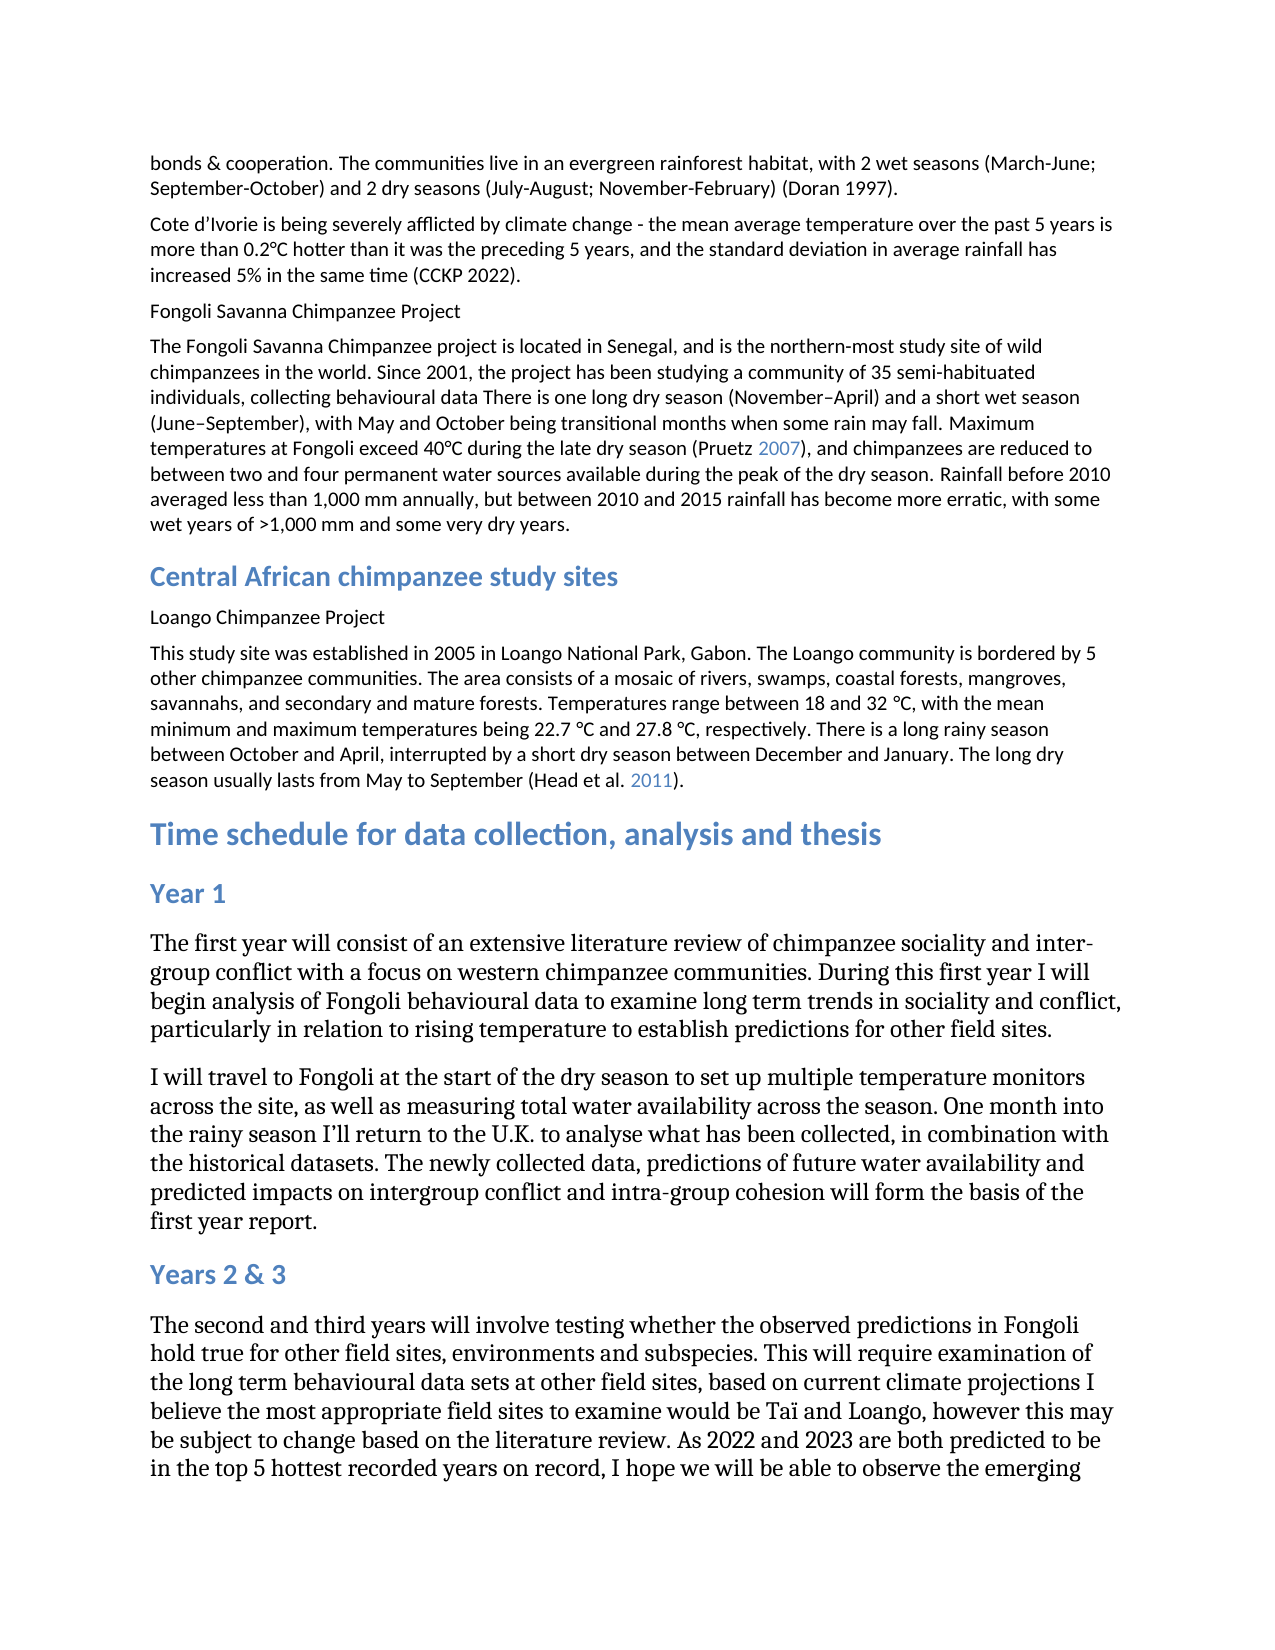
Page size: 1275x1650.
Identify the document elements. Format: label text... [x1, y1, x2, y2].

text I will travel to Fongoli at the start of the dry season to set up multiple temperature monitors across the site, as well as measuring total water availability across the season. One month into the rainy season I’ll return to the U.K. to analyse what has been collected, in combination with the historical datasets. The newly collected data, predictions of future water availability and predicted impacts on intergroup conflict and intra-group cohesion will form the basis of the first year report. [150, 1063, 1125, 1235]
text Fongoli Savanna Chimpanzee Project [150, 298, 1125, 323]
subtitle Time schedule for data collection, analysis and thesis [150, 813, 1125, 854]
text Cote d’Ivorie is being severely afflicted by climate change - the mean average temperature over the past 5 years is more than 0.2°C hotter than it was the preceding 5 years, and the standard deviation in average rainfall has increased 5% in the same time (CCKP 2022). [150, 211, 1125, 287]
text The first year will consist of an extensive literature review of chimpanzee sociality and inter-group conflict with a focus on western chimpanzee communities. During this first year I will begin analysis of Fongoli behavioural data to examine long term trends in sociality and conflict, particularly in relation to rising temperature to establish predictions for other field sites. [150, 929, 1125, 1044]
text This study site was established in 2005 in Loango National Park, Gabon. The Loango community is bordered by 5 other chimpanzee communities. The area consists of a mosaic of rivers, swamps, coastal forests, mangroves, savannahs, and secondary and mature forests. Temperatures range between 18 and 32 °C, with the mean minimum and maximum temperatures being 22.7 °C and 27.8 °C, respectively. There is a long rainy season between October and April, interrupted by a short dry season between December and January. The long dry season usually lasts from May to September (Head et al. 2011). [150, 640, 1125, 792]
text The Fongoli Savanna Chimpanzee project is located in Senegal, and is the northern-most study site of wild chimpanzees in the world. Since 2001, the project has been studying a community of 35 semi-habituated individuals, collecting behavioural data There is one long dry season (November–April) and a short wet season (June–September), with May and October being transitional months when some rain may fall. Maximum temperatures at Fongoli exceed 40°C during the late dry season (Pruetz 2007), and chimpanzees are reduced to between two and four permanent water sources available during the peak of the dry season. Rainfall before 2010 averaged less than 1,000 mm annually, but between 2010 and 2015 rainfall has become more erratic, with some wet years of >1,000 mm and some very dry years. [150, 334, 1125, 537]
subtitle Years 2 & 3 [150, 1256, 1125, 1292]
subtitle Central African chimpanzee study sites [150, 558, 1125, 593]
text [150, 150, 1125, 201]
subtitle Loango Chimpanzee Project [150, 604, 1125, 629]
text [150, 1311, 1125, 1483]
subtitle Year 1 [150, 875, 1125, 910]
